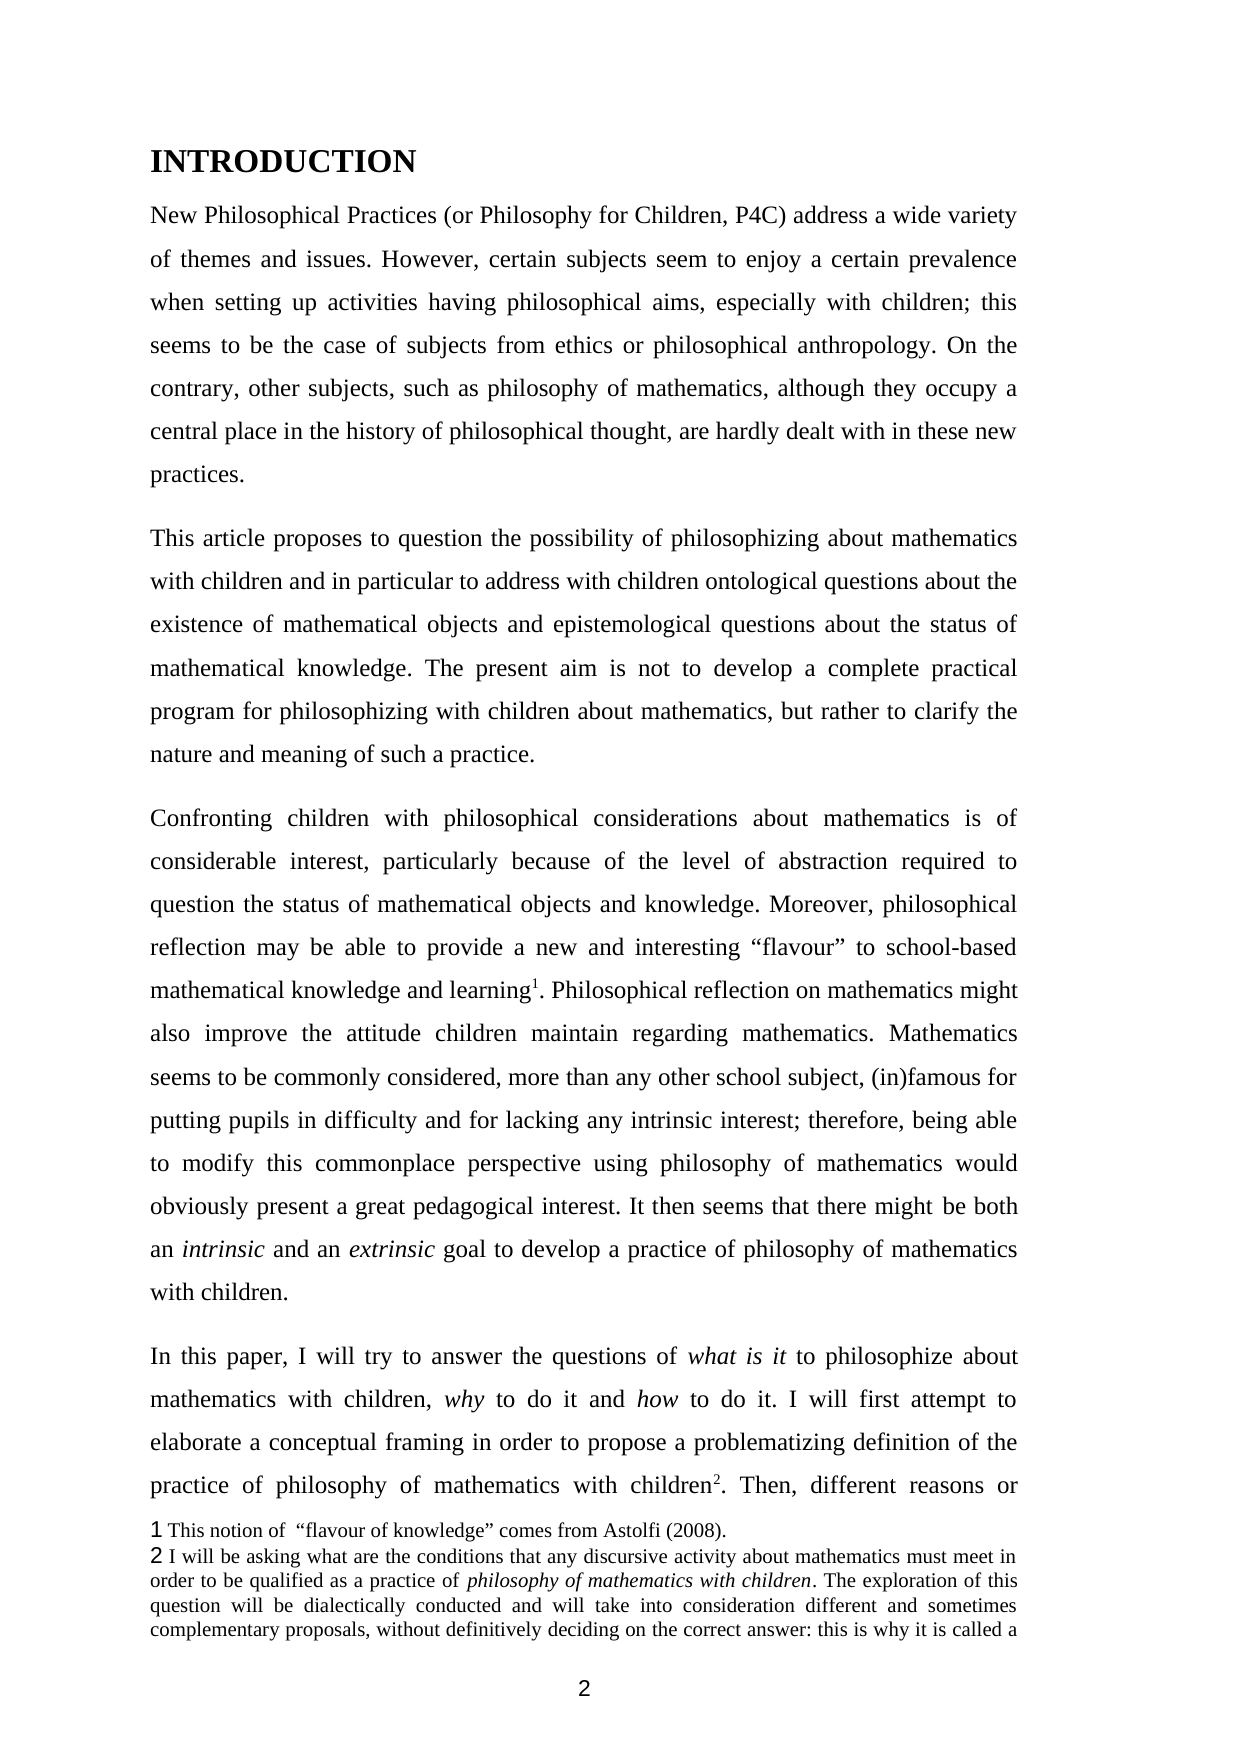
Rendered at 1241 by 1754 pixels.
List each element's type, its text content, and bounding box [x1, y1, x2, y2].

text This article proposes to question the possibility of philosophizing about mathematics with children and in particular to address with children ontological questions about the existence of mathematical objects and epistemological questions about the status of mathematical knowledge. The present aim is not to develop a complete practical program for philosophizing with children about mathematics, but rather to clarify the nature and meaning of such a practice. [150, 523, 1018, 768]
text Confronting children with philosophical considerations about mathematics is of considerable interest, particularly because of the level of abstraction required to question the status of mathematical objects and knowledge. Moreover, philosophical reflection may be able to provide a new and interesting “flavour” to school-based mathematical knowledge and learning. Philosophical reflection on mathematics might also improve the attitude children maintain regarding mathematics. Mathematics seems to be commonly considered, more than any other school subject, (in)famous for putting pupils in difficulty and for lacking any intrinsic interest; therefore, being able to modify this commonplace perspective using philosophy of mathematics would obviously present a great pedagogical interest. It then seems that there might be both an intrinsic and an extrinsic goal to develop a practice of philosophy of mathematics with children. [150, 803, 1018, 1306]
subtitle INTRODUCTION [150, 141, 1018, 180]
text New Philosophical Practices (or Philosophy for Children, P4C) address a wide variety of themes and issues. However, certain subjects seem to enjoy a certain prevalence when setting up activities having philosophical aims, especially with children; this seems to be the case of subjects from ethics or philosophical anthropology. On the contrary, other subjects, such as philosophy of mathematics, although they occupy a central place in the history of philosophical thought, are hardly dealt with in these new practices. [150, 201, 1018, 488]
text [150, 1341, 1018, 1499]
